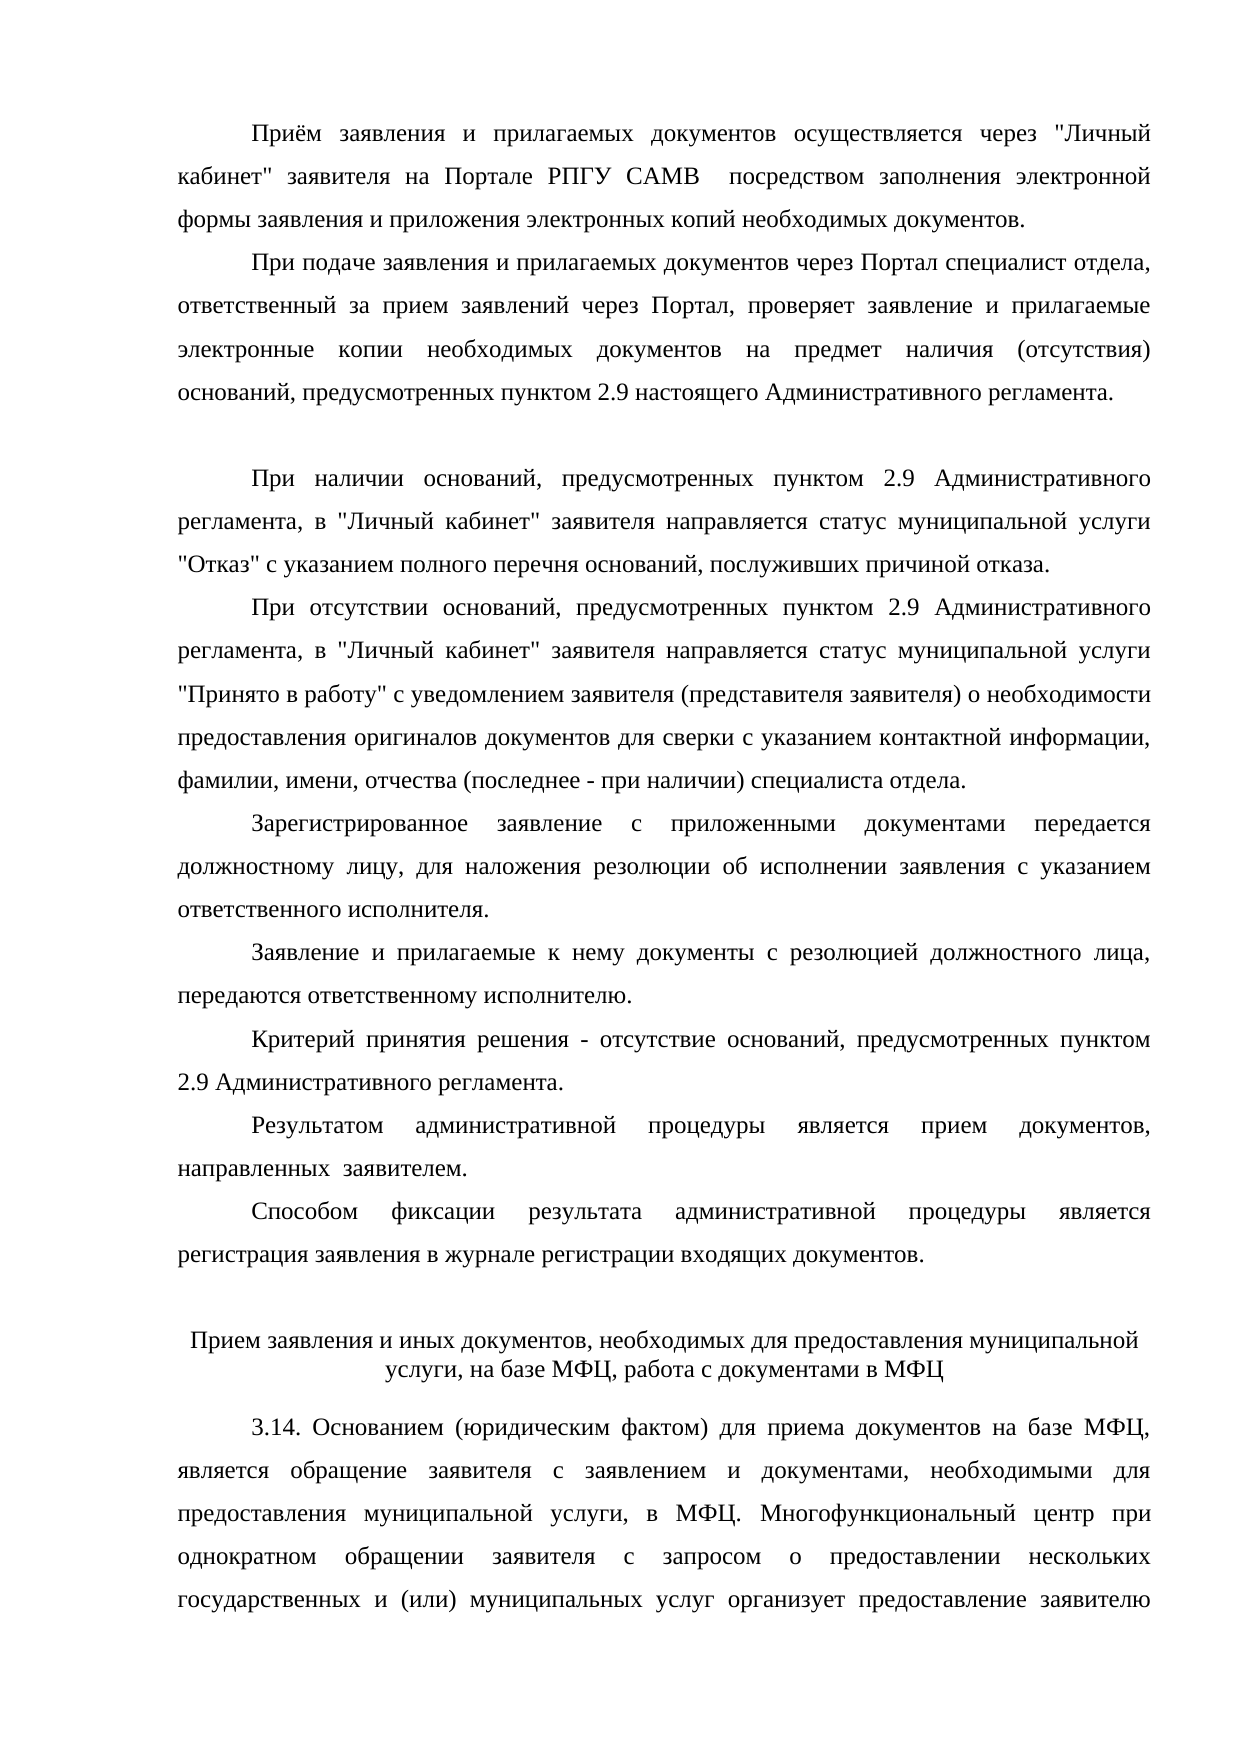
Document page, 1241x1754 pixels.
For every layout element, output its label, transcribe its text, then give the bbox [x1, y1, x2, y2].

text Зарегистрированное заявление с приложенными документами передается должностному лицу, для наложения резолюции об исполнении заявления с указанием ответственного исполнителя. [177, 808, 1152, 923]
text Прием заявления и иных документов, необходимых для предоставления муниципальной услуги, на базе МФЦ, работа с документами в МФЦ [177, 1326, 1152, 1383]
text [177, 1412, 1152, 1613]
text Способом фиксации результата административной процедуры является регистрация заявления в журнале регистрации входящих документов. [177, 1196, 1152, 1268]
text Критерий принятия решения - отсутствие оснований, предусмотренных пунктом 2.9 Административного регламента. [177, 1024, 1152, 1096]
text При отсутствии оснований, предусмотренных пунктом 2.9 Административного регламента, в "Личный кабинет" заявителя направляется статус муниципальной услуги "Принято в работу" с уведомлением заявителя (представителя заявителя) о необходимости предоставления оригиналов документов для сверки с указанием контактной информации, фамилии, имени, отчества (последнее - при наличии) специалиста отдела. [177, 592, 1152, 794]
text При подаче заявления и прилагаемых документов через Портал специалист отдела, ответственный за прием заявлений через Портал, проверяет заявление и прилагаемые электронные копии необходимых документов на предмет наличия (отсутствия) оснований, предусмотренных пунктом 2.9 настоящего Административного регламента. [177, 247, 1152, 406]
text Результатом административной процедуры является прием документов, направленных заявителем. [177, 1110, 1152, 1182]
text Заявление и прилагаемые к нему документы с резолюцией должностного лица, передаются ответственному исполнителю. [177, 937, 1152, 1009]
text При наличии оснований, предусмотренных пунктом 2.9 Административного регламента, в "Личный кабинет" заявителя направляется статус муниципальной услуги "Отказ" с указанием полного перечня оснований, послуживших причиной отказа. [177, 463, 1152, 578]
text Приём заявления и прилагаемых документов осуществляется через "Личный кабинет" заявителя на Портале РПГУ САМВ посредством заполнения электронной формы заявления и приложения электронных копий необходимых документов. [177, 118, 1152, 233]
